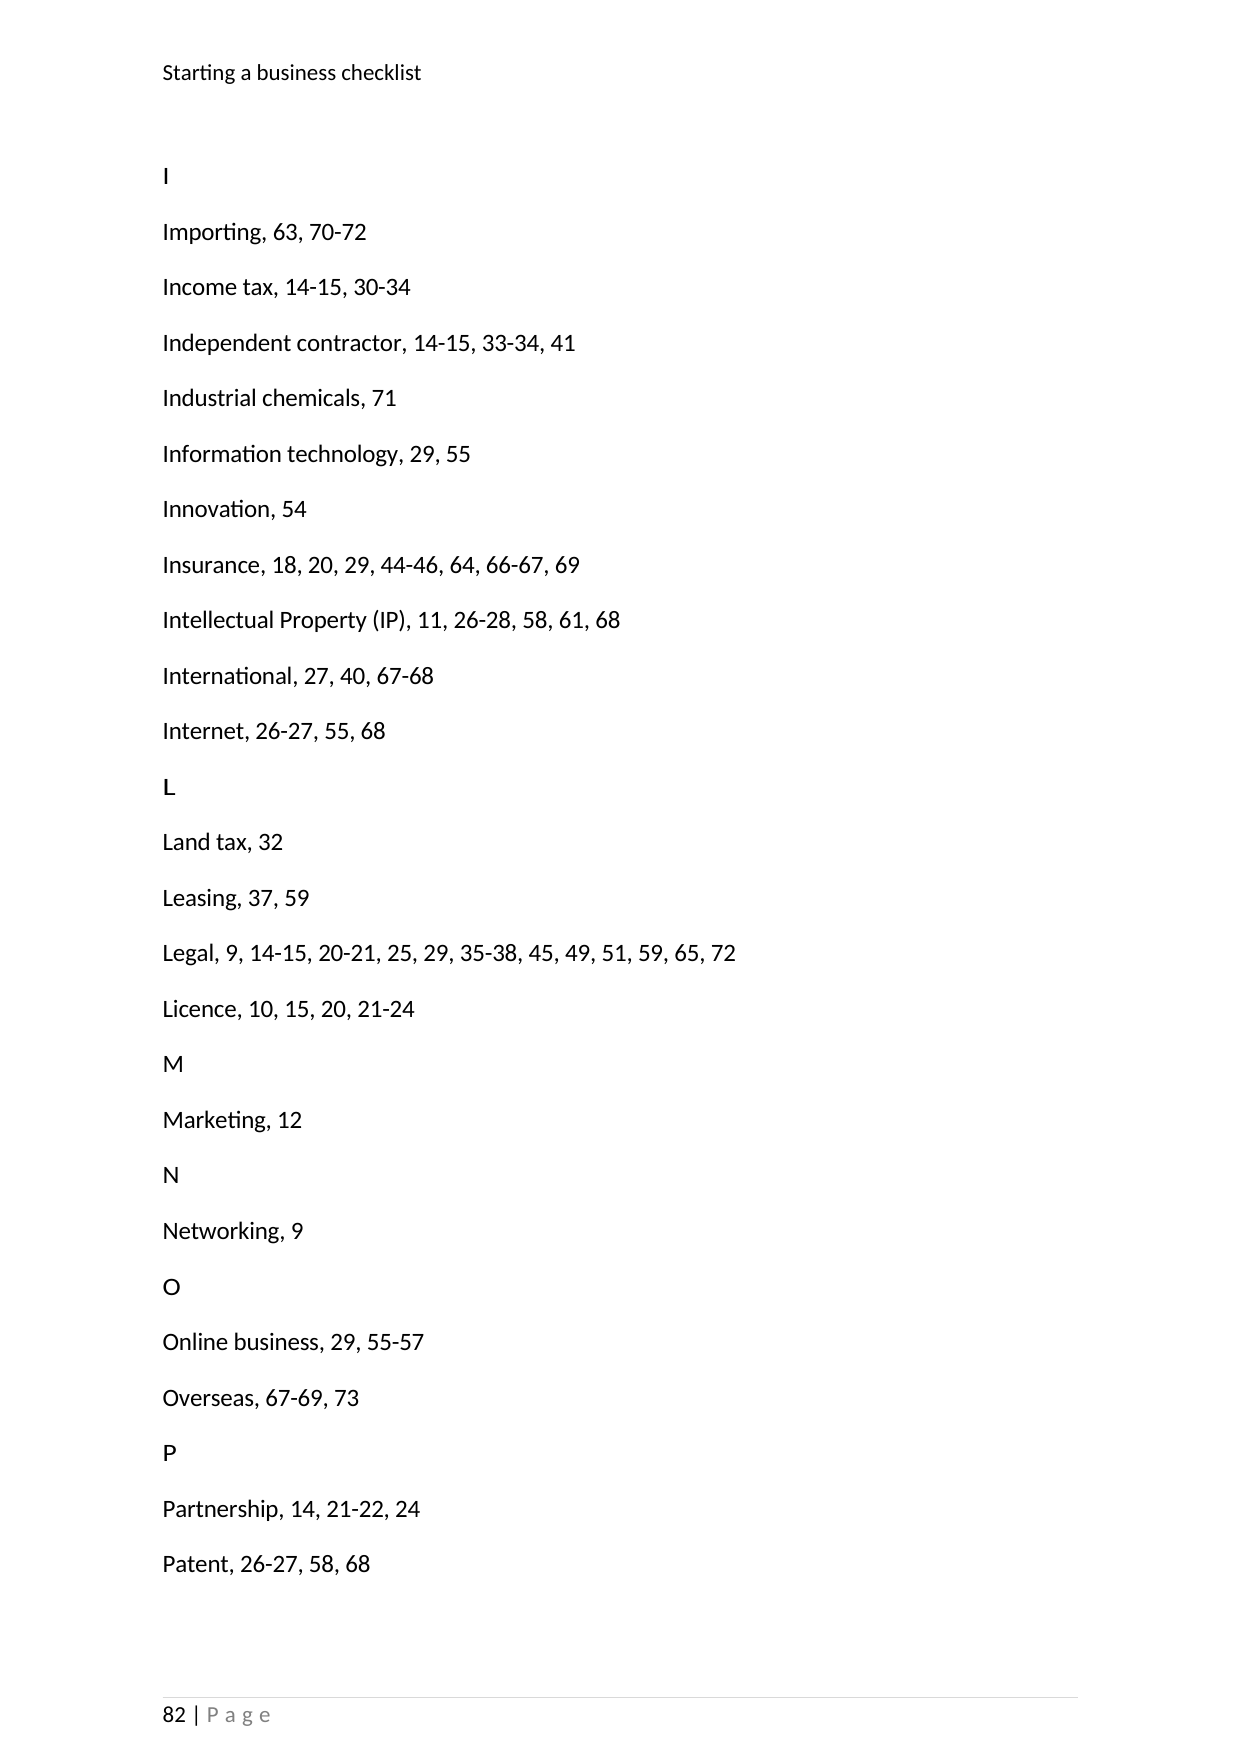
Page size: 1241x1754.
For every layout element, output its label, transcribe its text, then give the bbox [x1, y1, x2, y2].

text Insurance, 18, 20, 29, 44-46, 64, 66-67, 69 [162, 549, 1078, 579]
text Legal, 9, 14-15, 20-21, 25, 29, 35-38, 45, 49, 51, 59, 65, 72 [162, 937, 1078, 968]
text Networking, 9 [162, 1215, 1078, 1246]
text International, 27, 40, 67-68 [162, 660, 1078, 690]
text Industrial chemicals, 71 [162, 382, 1078, 413]
text Partnership, 14, 21-22, 24 [162, 1493, 1078, 1523]
text Information technology, 29, 55 [162, 438, 1078, 468]
text Patent, 26-27, 58, 68 [162, 1548, 1078, 1579]
text L [162, 771, 1078, 801]
text Land tax, 32 [162, 826, 1078, 857]
text Licence, 10, 15, 20, 21-24 [162, 993, 1078, 1023]
text Leasing, 37, 59 [162, 882, 1078, 912]
text Online business, 29, 55-57 [162, 1326, 1078, 1357]
text Innovation, 54 [162, 493, 1078, 524]
text Overseas, 67-69, 73 [162, 1382, 1078, 1412]
text Importing, 63, 70-72 [162, 216, 1078, 246]
text Marketing, 12 [162, 1104, 1078, 1134]
text O [162, 1271, 1078, 1301]
text Independent contractor, 14-15, 33-34, 41 [162, 327, 1078, 357]
text Income tax, 14-15, 30-34 [162, 271, 1078, 302]
text N [162, 1159, 1078, 1190]
text I [162, 160, 1078, 191]
text Intellectual Property (IP), 11, 26-28, 58, 61, 68 [162, 604, 1078, 635]
text M [162, 1048, 1078, 1079]
text P [162, 1437, 1078, 1468]
text Internet, 26-27, 55, 68 [162, 715, 1078, 746]
